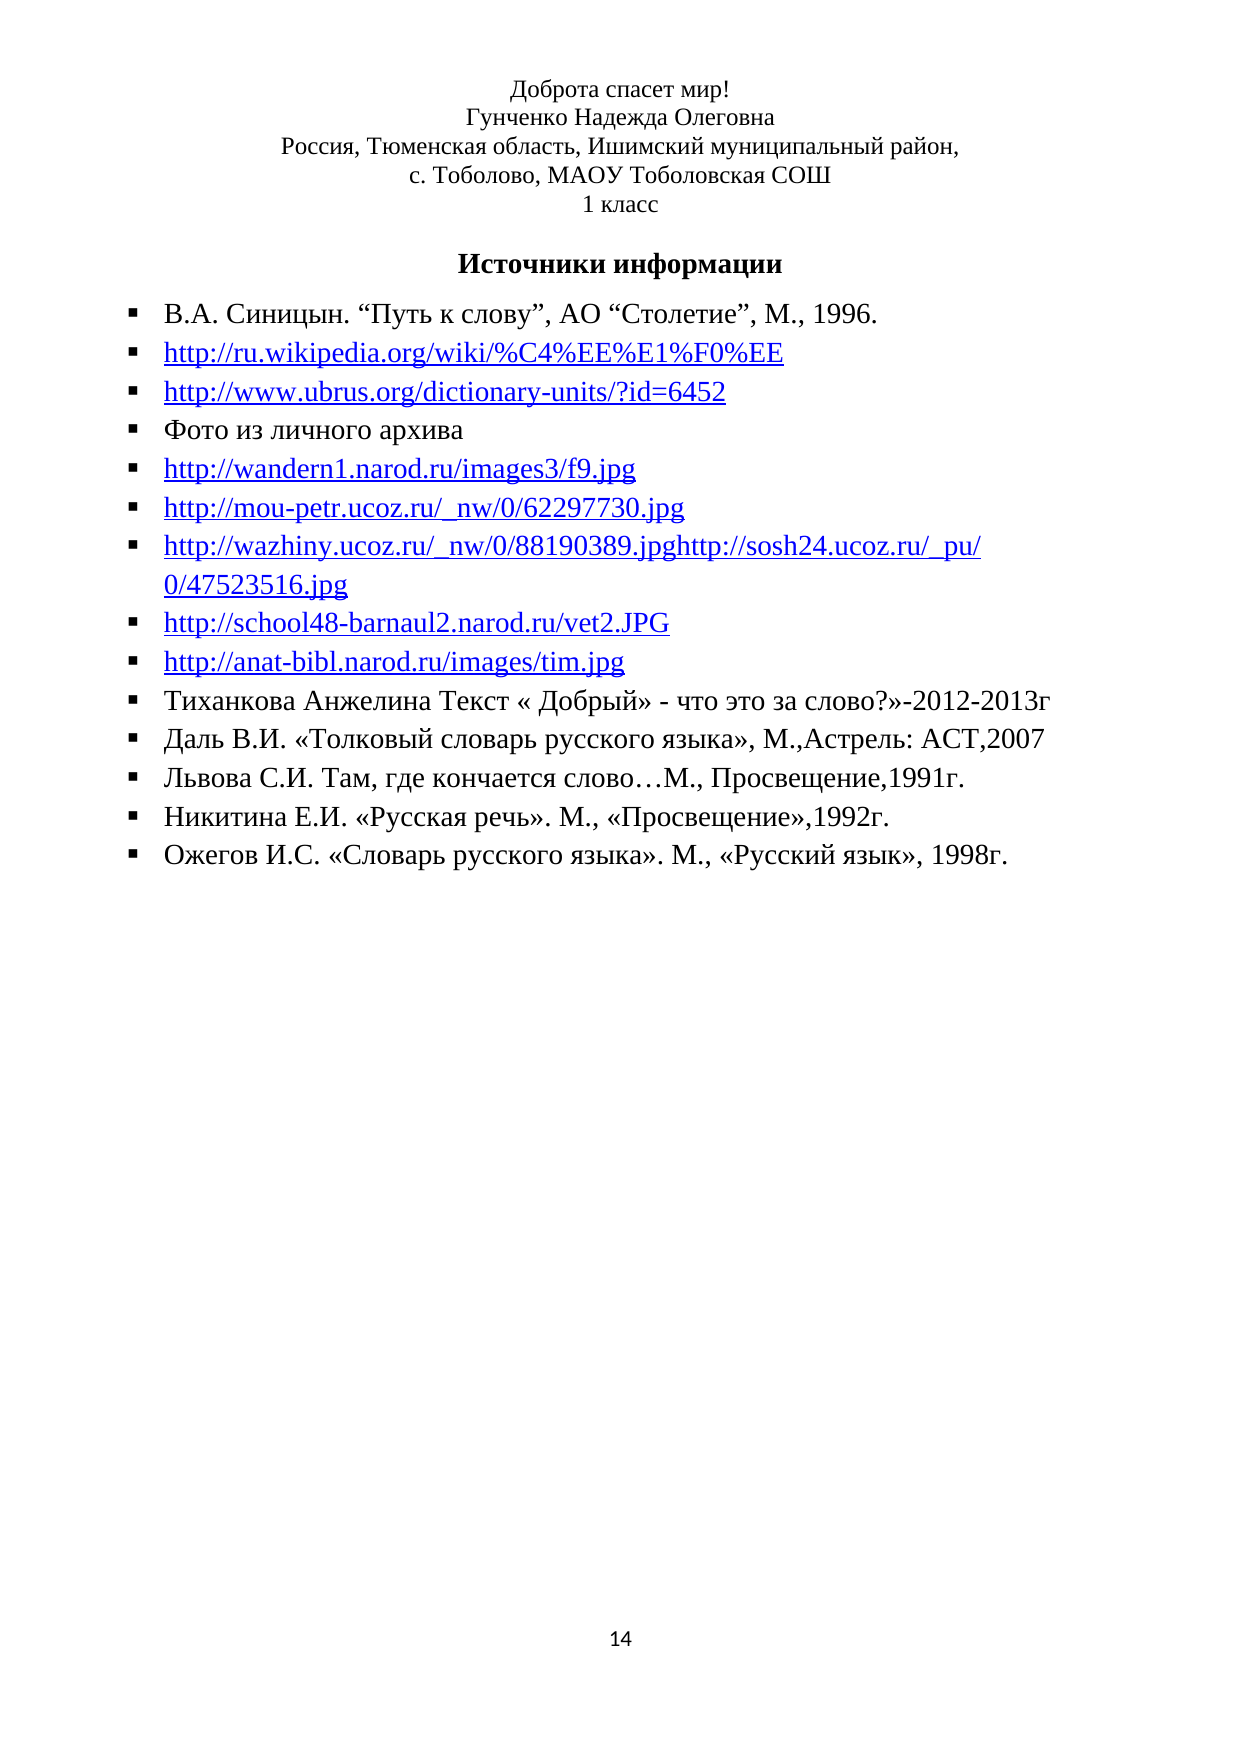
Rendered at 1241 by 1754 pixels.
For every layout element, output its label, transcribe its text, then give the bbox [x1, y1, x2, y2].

list В.А. Синицын. “Путь к слову”, АО “Столетие”, М., 1996. [126, 297, 1152, 330]
list Фото из личного архива [126, 412, 1152, 446]
list http://www.ubrus.org/dictionary-units/?id=6452 [126, 374, 1152, 407]
list http://mou-petr.ucoz.ru/_nw/0/62297730.jpg [126, 490, 1152, 523]
list Даль В.И. «Толковый словарь русского языка», М.,Астрель: АСТ,2007 [126, 722, 1152, 755]
list http://ru.wikipedia.org/wiki/%C4%EE%E1%F0%EE [126, 335, 1152, 369]
list http://school48-barnaul2.narod.ru/vet2.JPG [126, 606, 1152, 639]
list Львова С.И. Там, где кончается слово…М., Просвещение,1991г. [126, 760, 1152, 794]
list http://wandern1.narod.ru/images3/f9.jpg [126, 451, 1152, 485]
list http://wazhiny.ucoz.ru/_nw/0/88190389.jpghttp://sosh24.ucoz.ru/_pu/0/47523516.jpg [126, 528, 1152, 601]
list Никитина Е.И. «Русская речь». М., «Просвещение»,1992г. [126, 799, 1152, 832]
list http://anat-bibl.narod.ru/images/tim.jpg [126, 644, 1152, 678]
text Источники информации [89, 246, 1152, 280]
list Тиханкова Анжелина Текст « Добрый» - что это за слово?»-2012-2013г [126, 683, 1152, 717]
list Ожегов И.С. «Словарь русского языка». М., «Русский язык», 1998г. [126, 837, 1152, 871]
